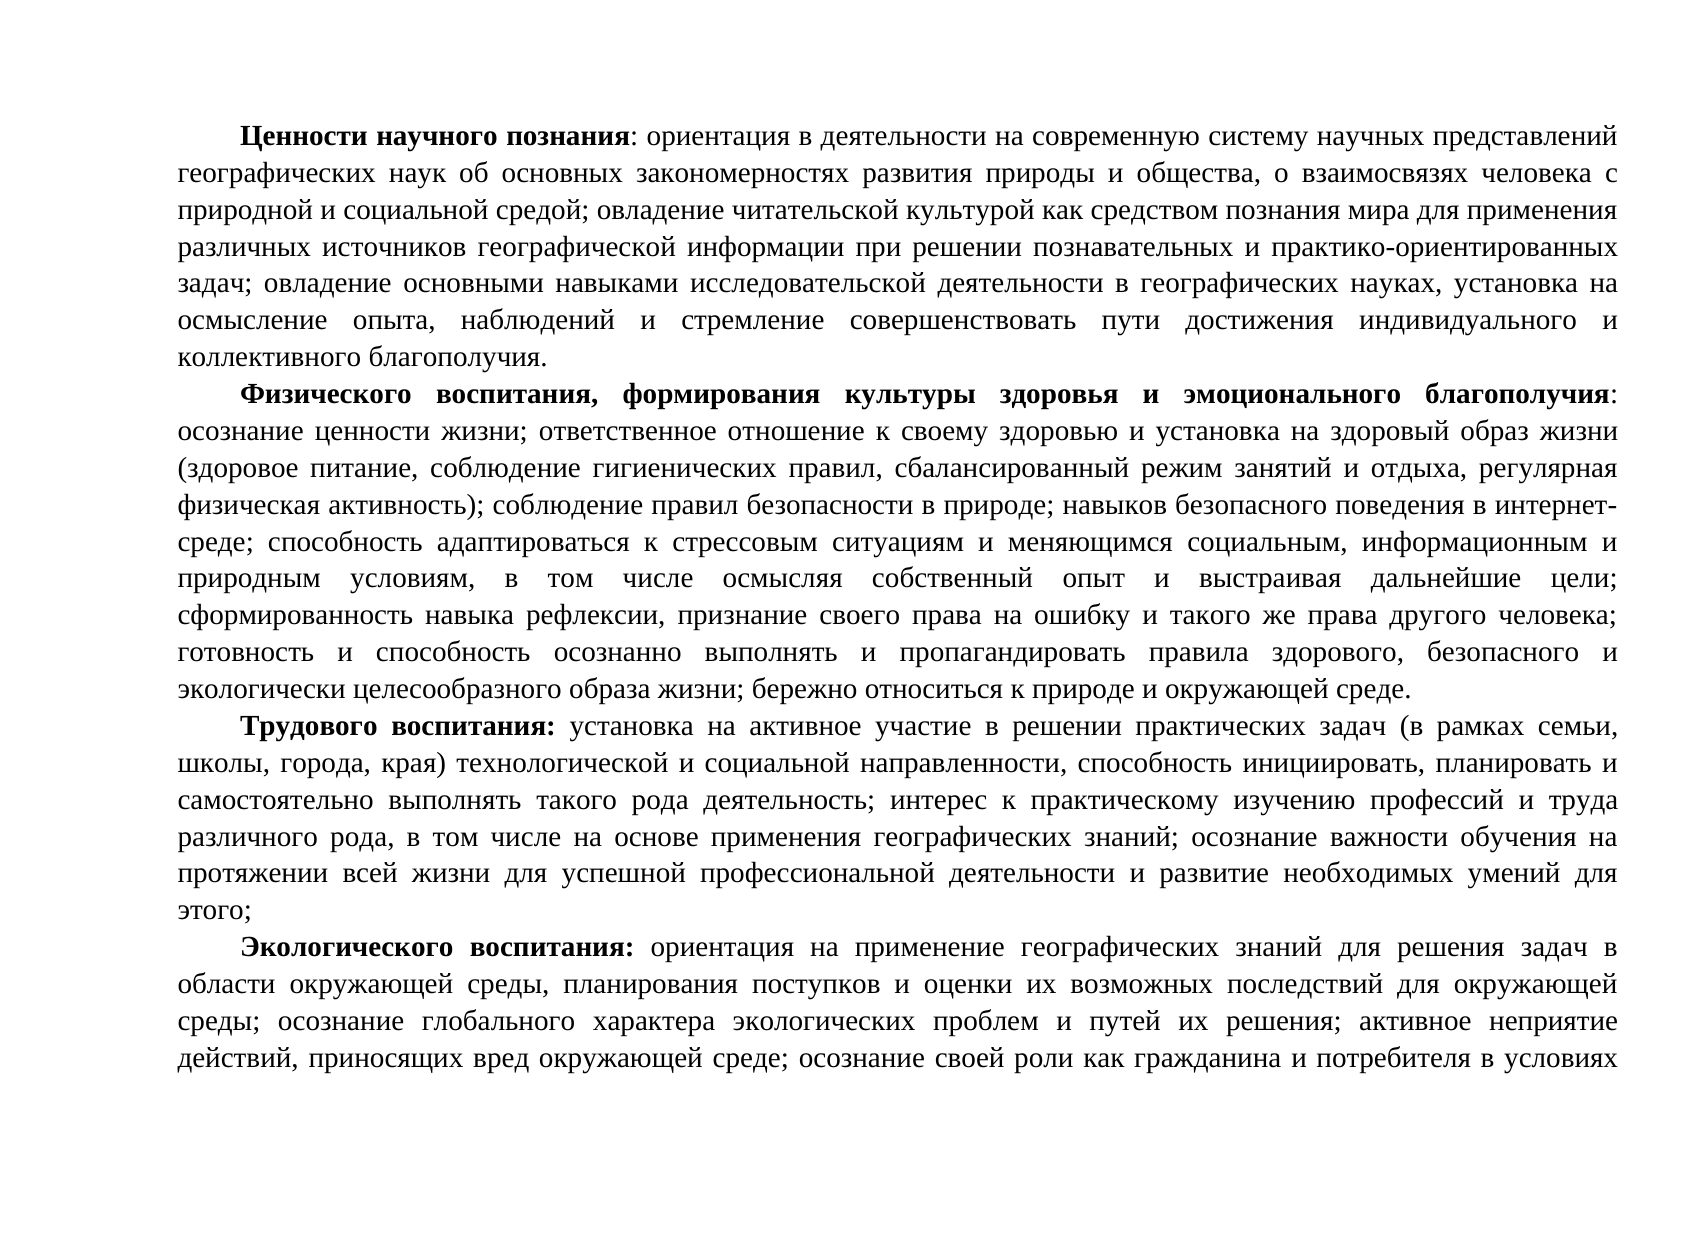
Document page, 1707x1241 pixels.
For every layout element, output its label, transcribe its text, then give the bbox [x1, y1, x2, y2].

text Физического воспитания, формирования культуры здоровья и эмоционального благополучия: осознание ценности жизни; ответственное отношение к своему здоровью и установка на здоровый образ жизни (здоровое питание, соблюдение гигиенических правил, сбалансированный режим занятий и отдыха, регулярная физическая активность); соблюдение правил безопасности в природе; навыков безопасного поведения в интернет-среде; способность адаптироваться к стрессовым ситуациям и меняющимся социальным, информационным и природным условиям, в том числе осмысляя собственный опыт и выстраивая дальнейшие цели; сформированность навыка рефлексии, признание своего права на ошибку и такого же права другого человека; готовность и способность осознанно выполнять и пропагандировать правила здорового, безопасного и экологически целесообразного образа жизни; бережно относиться к природе и окружающей среде. [177, 376, 1618, 705]
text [177, 929, 1618, 1073]
text Трудового воспитания: установка на активное участие в решении практических задач (в рамках семьи, школы, города, края) технологической и социальной направленности, способность инициировать, планировать и самостоятельно выполнять такого рода деятельность; интерес к практическому изучению профессий и труда различного рода, в том числе на основе применения географических знаний; осознание важности обучения на протяжении всей жизни для успешной профессиональной деятельности и развитие необходимых умений для этого; [177, 708, 1618, 926]
text Ценности научного познания: ориентация в деятельности на современную систему научных представлений географических наук об основных закономерностях развития природы и общества, о взаимосвязях человека с природной и социальной средой; овладение читательской культурой как средством познания мира для применения различных источников географической информации при решении познавательных и практико-ориентированных задач; овладение основными навыками исследовательской деятельности в географических науках, установка на осмысление опыта, наблюдений и стремление совершенствовать пути достижения индивидуального и коллективного благополучия. [177, 118, 1618, 373]
